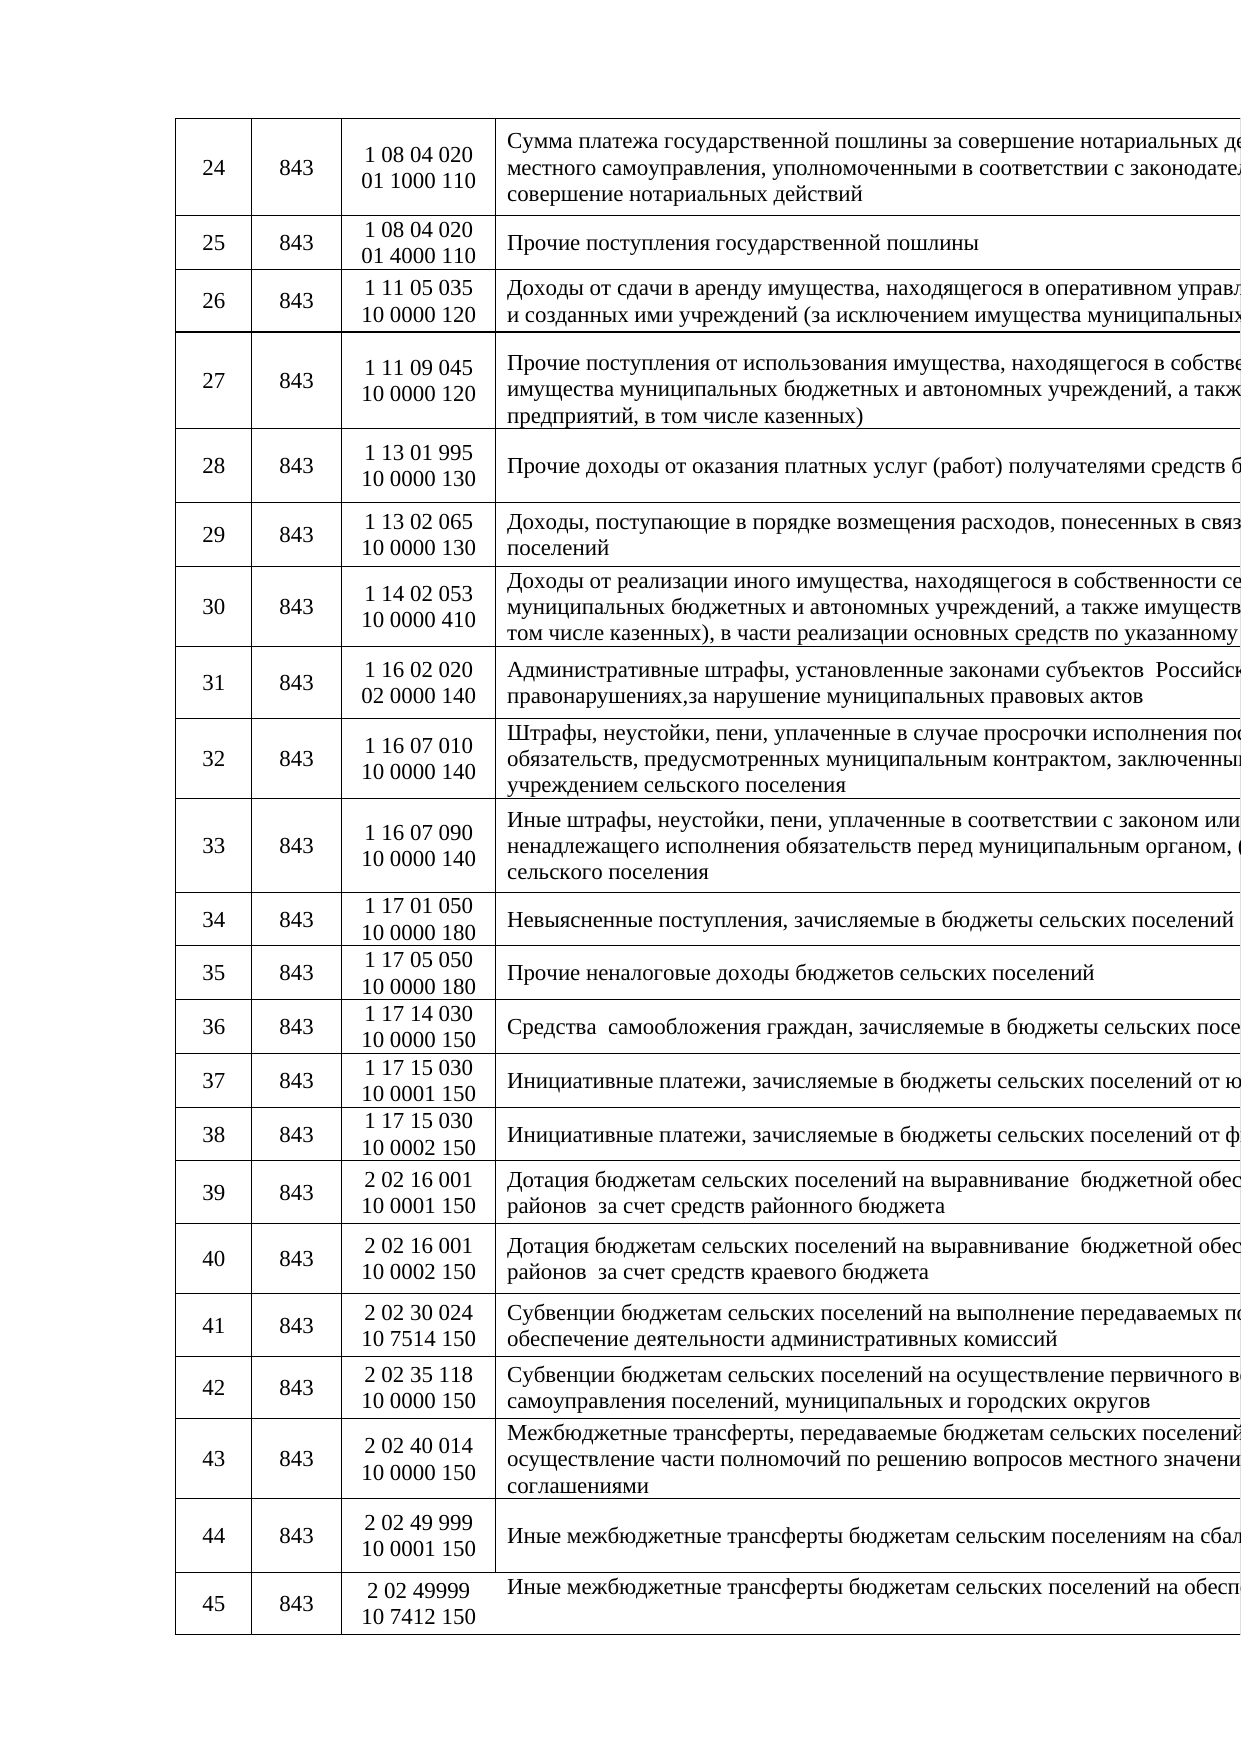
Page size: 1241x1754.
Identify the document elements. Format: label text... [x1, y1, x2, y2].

table_cell 1 17 14 030 10 0000 150 [342, 1000, 495, 1053]
table_cell 33 [176, 799, 251, 892]
table_cell 1 16 07 090 10 0000 140 [342, 799, 495, 892]
table_cell 1 17 15 030 10 0001 150 [342, 1054, 495, 1107]
table_cell 1 17 01 050 10 0000 180 [342, 893, 495, 945]
table_cell Субвенции бюджетам сельских поселений на осуществление первичного воинского учета органами местного самоуправления поселений, муниципальных и городских округов [496, 1357, 1240, 1418]
table_cell Дотация бюджетам сельских поселений на выравнивание бюджетной обеспеченности из бюджетов муниципальных районов за счет средств краевого бюджета [496, 1224, 1240, 1293]
table_cell 39 [176, 1161, 251, 1223]
table_cell 843 [252, 1000, 341, 1053]
table_cell 40 [176, 1224, 251, 1293]
table_cell 843 [252, 429, 341, 502]
table_cell 36 [176, 1000, 251, 1053]
table_cell Доходы от реализации иного имущества, находящегося в собственности сельских поселений (за исключением имущества муниципальных бюджетных и автономных учреждений, а также имущества муниципальных унитарных предприятий, в том числе казенных), в части реализации основных средств по указанному имуществу [496, 567, 1240, 646]
table_cell 27 [176, 333, 251, 428]
table_cell 843 [252, 719, 341, 798]
table_cell 2 02 40 014 10 0000 150 [342, 1419, 495, 1498]
table_cell 35 [176, 946, 251, 999]
table_cell 28 [176, 429, 251, 502]
table_cell Иные межбюджетные трансферты бюджетам сельских поселений на обеспечение первичных мер пожарной безопасности [496, 1573, 1240, 1634]
table_cell 843 [252, 1054, 341, 1107]
table_cell 843 [252, 119, 341, 215]
table_cell 37 [176, 1054, 251, 1107]
table_cell 1 13 02 065 10 0000 130 [342, 503, 495, 566]
table_cell 24 [176, 119, 251, 215]
table_cell 1 08 04 020 01 4000 110 [342, 216, 495, 269]
table_cell 2 02 35 118 10 0000 150 [342, 1357, 495, 1418]
table_cell Иные штрафы, неустойки, пени, уплаченные в соответствии с законом или договором в случае неисполнения или ненадлежащего исполнения обязательств перед муниципальным органом, (муниципальным казенным учреждение) сельского поселения [496, 799, 1240, 892]
table_cell 843 [252, 1224, 341, 1293]
table_cell 2 02 49999 10 7412 150 [342, 1573, 496, 1634]
table_cell Невыясненные поступления, зачисляемые в бюджеты сельских поселений [496, 893, 1240, 945]
table_cell 843 [252, 216, 341, 269]
table_cell Прочие поступления государственной пошлины [496, 216, 1240, 269]
table_cell Иные межбюджетные трансферты бюджетам сельским поселениям на сбалансированность бюджетов [496, 1499, 1240, 1572]
table_cell 30 [176, 567, 251, 646]
table_cell Инициативные платежи, зачисляемые в бюджеты сельских поселений от физических лиц [496, 1108, 1240, 1160]
table_cell Дотация бюджетам сельских поселений на выравнивание бюджетной обеспеченности из бюджетов муниципальных районов за счет средств районного бюджета [496, 1161, 1240, 1223]
table_cell 45 [176, 1573, 251, 1634]
table_cell 2 02 30 024 10 7514 150 [342, 1294, 495, 1356]
table_cell 26 [176, 270, 251, 331]
table_cell 31 [176, 647, 251, 718]
table_cell 843 [252, 1161, 341, 1223]
table_cell Инициативные платежи, зачисляемые в бюджеты сельских поселений от юридических лиц [496, 1054, 1240, 1107]
table_cell 843 [252, 567, 341, 646]
table_cell 843 [252, 799, 341, 892]
table_cell 843 [252, 1108, 341, 1160]
table_cell 1 11 05 035 10 0000 120 [342, 270, 495, 331]
table_cell Административные штрафы, установленные законами субъектов Российской Федерации об административных правонарушениях,за нарушение муниципальных правовых актов [496, 647, 1240, 718]
table_cell Субвенции бюджетам сельских поселений на выполнение передаваемых полномочий субъектов Российской Федерации обеспечение деятельности административных комиссий [496, 1294, 1240, 1356]
table_cell Средства самообложения граждан, зачисляемые в бюджеты сельских поселений [496, 1000, 1240, 1053]
table_cell 2 02 16 001 10 0001 150 [342, 1161, 495, 1223]
table_cell 29 [176, 503, 251, 566]
table_cell 843 [252, 647, 341, 718]
table_cell 1 08 04 020 01 1000 110 [342, 119, 495, 215]
table_cell Прочие неналоговые доходы бюджетов сельских поселений [496, 946, 1240, 999]
table_cell Штрафы, неустойки, пени, уплаченные в случае просрочки исполнения поставщиком ( подрядчиком, исполнителем) обязательств, предусмотренных муниципальным контрактом, заключенным муниципальным органом, казенным учреждением сельского поселения [496, 719, 1240, 798]
table_cell 25 [176, 216, 251, 269]
table_cell 42 [176, 1357, 251, 1418]
table_cell 1 13 01 995 10 0000 130 [342, 429, 495, 502]
table_cell 843 [252, 333, 341, 428]
table_cell 2 02 16 001 10 0002 150 [342, 1224, 495, 1293]
table_cell 843 [252, 1419, 341, 1498]
table_cell 1 17 05 050 10 0000 180 [342, 946, 495, 999]
table_cell 843 [252, 1573, 341, 1634]
table_cell 843 [252, 1357, 341, 1418]
table_cell 843 [252, 893, 341, 945]
table_cell 32 [176, 719, 251, 798]
table_cell Межбюджетные трансферты, передаваемые бюджетам сельских поселений из бюджетов муниципальных районов на осуществление части полномочий по решению вопросов местного значения в соответствии с заключенными соглашениями [496, 1419, 1240, 1498]
table_cell 38 [176, 1108, 251, 1160]
table_cell Прочие поступления от использования имущества, находящегося в собственности сельских поселений (за исключением имущества муниципальных бюджетных и автономных учреждений, а также имущества муниципальных унитарных предприятий, в том числе казенных) [496, 333, 1240, 428]
table_cell 1 11 09 045 10 0000 120 [342, 333, 495, 428]
table_cell Доходы от сдачи в аренду имущества, находящегося в оперативном управлении органов управления сельских поселений и созданных ими учреждений (за исключением имущества муниципальных бюджетных и автономных учреждений) [496, 270, 1240, 331]
table_cell 2 02 49 999 10 0001 150 [342, 1499, 495, 1572]
table_cell 843 [252, 1294, 341, 1356]
table_cell 843 [252, 1499, 341, 1572]
table_cell Прочие доходы от оказания платных услуг (работ) получателями средств бюджетов сельских поселений [496, 429, 1240, 502]
table_cell 34 [176, 893, 251, 945]
table_cell 43 [176, 1419, 251, 1498]
table_cell 41 [176, 1294, 251, 1356]
table_cell Доходы, поступающие в порядке возмещения расходов, понесенных в связи с эксплуатацией имущества сельских поселений [496, 503, 1240, 566]
table_cell 44 [176, 1499, 251, 1572]
table_cell 843 [252, 946, 341, 999]
table_cell Сумма платежа государственной пошлины за совершение нотариальных действий должностными лицами органов местного самоуправления, уполномоченными в соответствии с законодательными актами Российской Федерации на совершение нотариальных действий [496, 119, 1240, 215]
table_cell 1 14 02 053 10 0000 410 [342, 567, 495, 646]
table_cell 1 16 07 010 10 0000 140 [342, 719, 495, 798]
table_cell 1 17 15 030 10 0002 150 [342, 1108, 495, 1160]
table_cell 843 [252, 503, 341, 566]
table_cell 843 [252, 270, 341, 331]
table_cell 1 16 02 020 02 0000 140 [342, 647, 495, 718]
